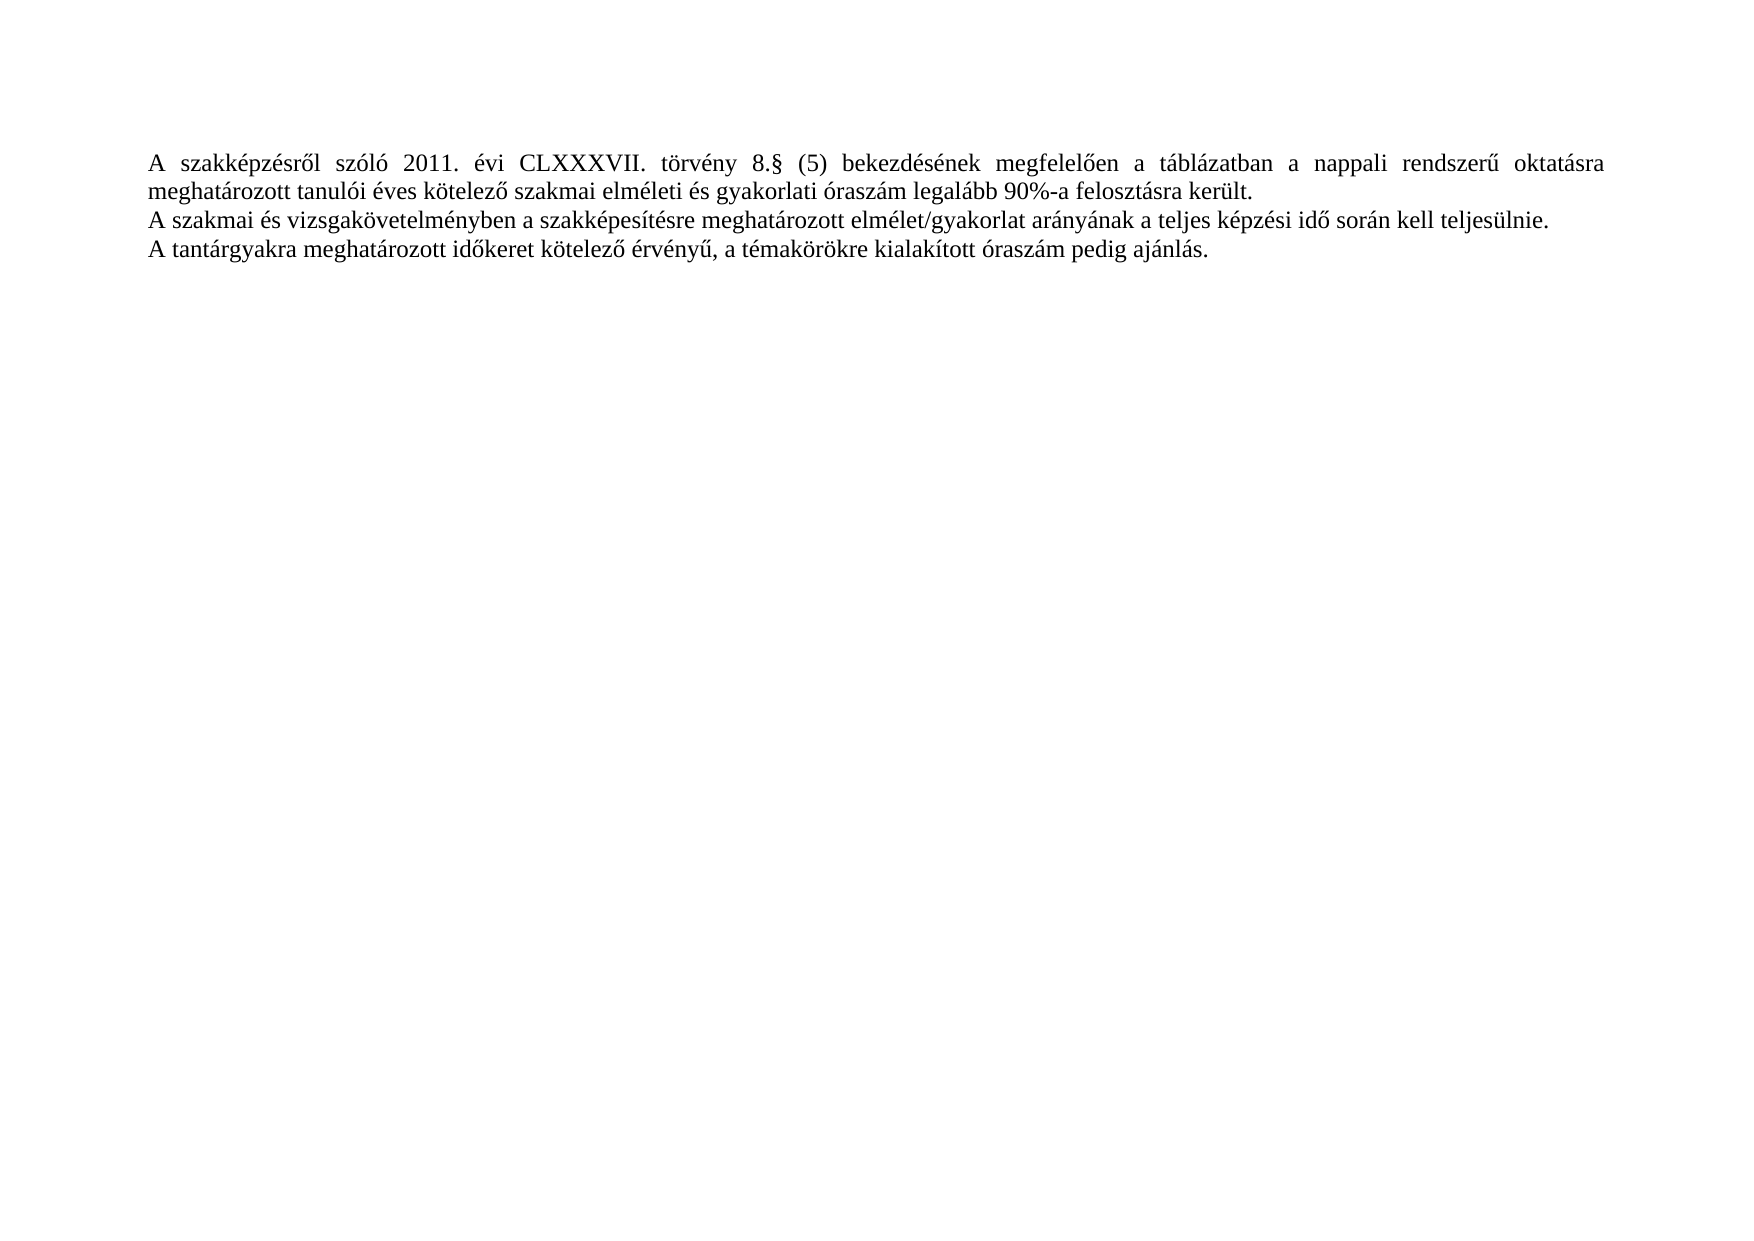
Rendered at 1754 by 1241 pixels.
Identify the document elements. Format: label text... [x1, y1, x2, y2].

text A tantárgyakra meghatározott időkeret kötelező érvényű, a témakörökre kialakított óraszám pedig ajánlás. [148, 234, 1606, 263]
text A szakképzésről szóló 2011. évi CLXXXVII. törvény 8.§ (5) bekezdésének megfelelően a táblázatban a nappali rendszerű oktatásra meghatározott tanulói éves kötelező szakmai elméleti és gyakorlati óraszám legalább 90%-a felosztásra került. [148, 148, 1606, 205]
text A szakmai és vizsgakövetelményben a szakképesítésre meghatározott elmélet/gyakorlat arányának a teljes képzési idő során kell teljesülnie. [148, 205, 1606, 234]
